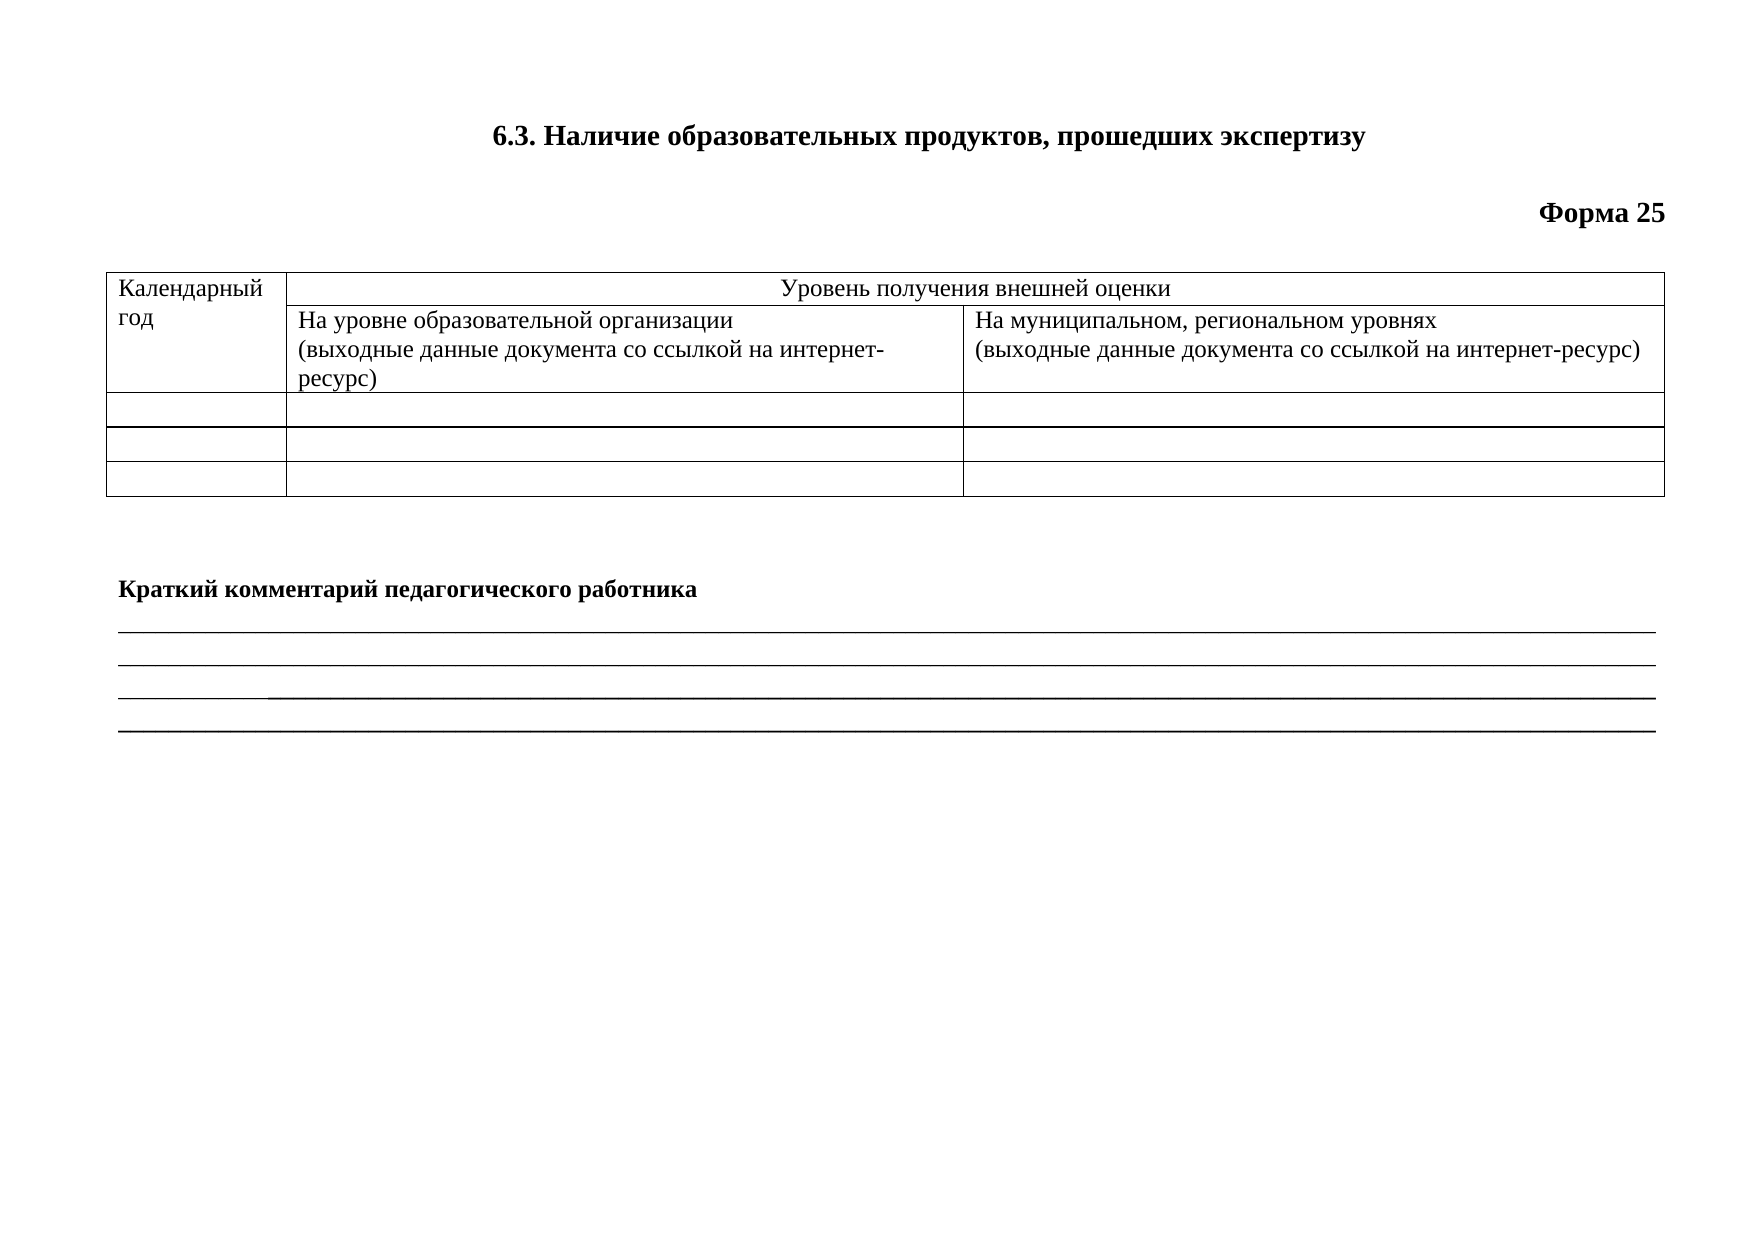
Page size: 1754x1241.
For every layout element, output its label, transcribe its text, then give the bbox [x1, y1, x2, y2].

list Форма 25 [193, 195, 1665, 229]
table_cell [964, 393, 1664, 426]
table_cell На муниципальном, региональном уровнях (выходные данные документа со ссылкой на интернет-ресурс) [964, 306, 1664, 392]
table_cell [107, 428, 286, 461]
table_cell На уровне образовательной организации (выходные данные документа со ссылкой на интернет-ресурс) [287, 306, 963, 392]
table_cell [107, 393, 286, 426]
table_header Уровень получения внешней оценки [287, 273, 1664, 304]
table_cell [287, 428, 963, 461]
table_cell [964, 428, 1664, 461]
list Краткий комментарий педагогического работника ____________________________________________________________________________________________________________________________________________________________________________________________________________________________________________________________________________________________________________________________________________________________________________________________________________________________________________________________________________________________________________ [118, 574, 1665, 734]
table_header Календарный год [107, 273, 286, 392]
table_cell [287, 393, 963, 426]
table_cell [287, 462, 963, 496]
table_cell [964, 462, 1664, 496]
list 6.3. Наличие образовательных продуктов, прошедших экспертизу [193, 118, 1665, 152]
table_cell [107, 462, 286, 496]
